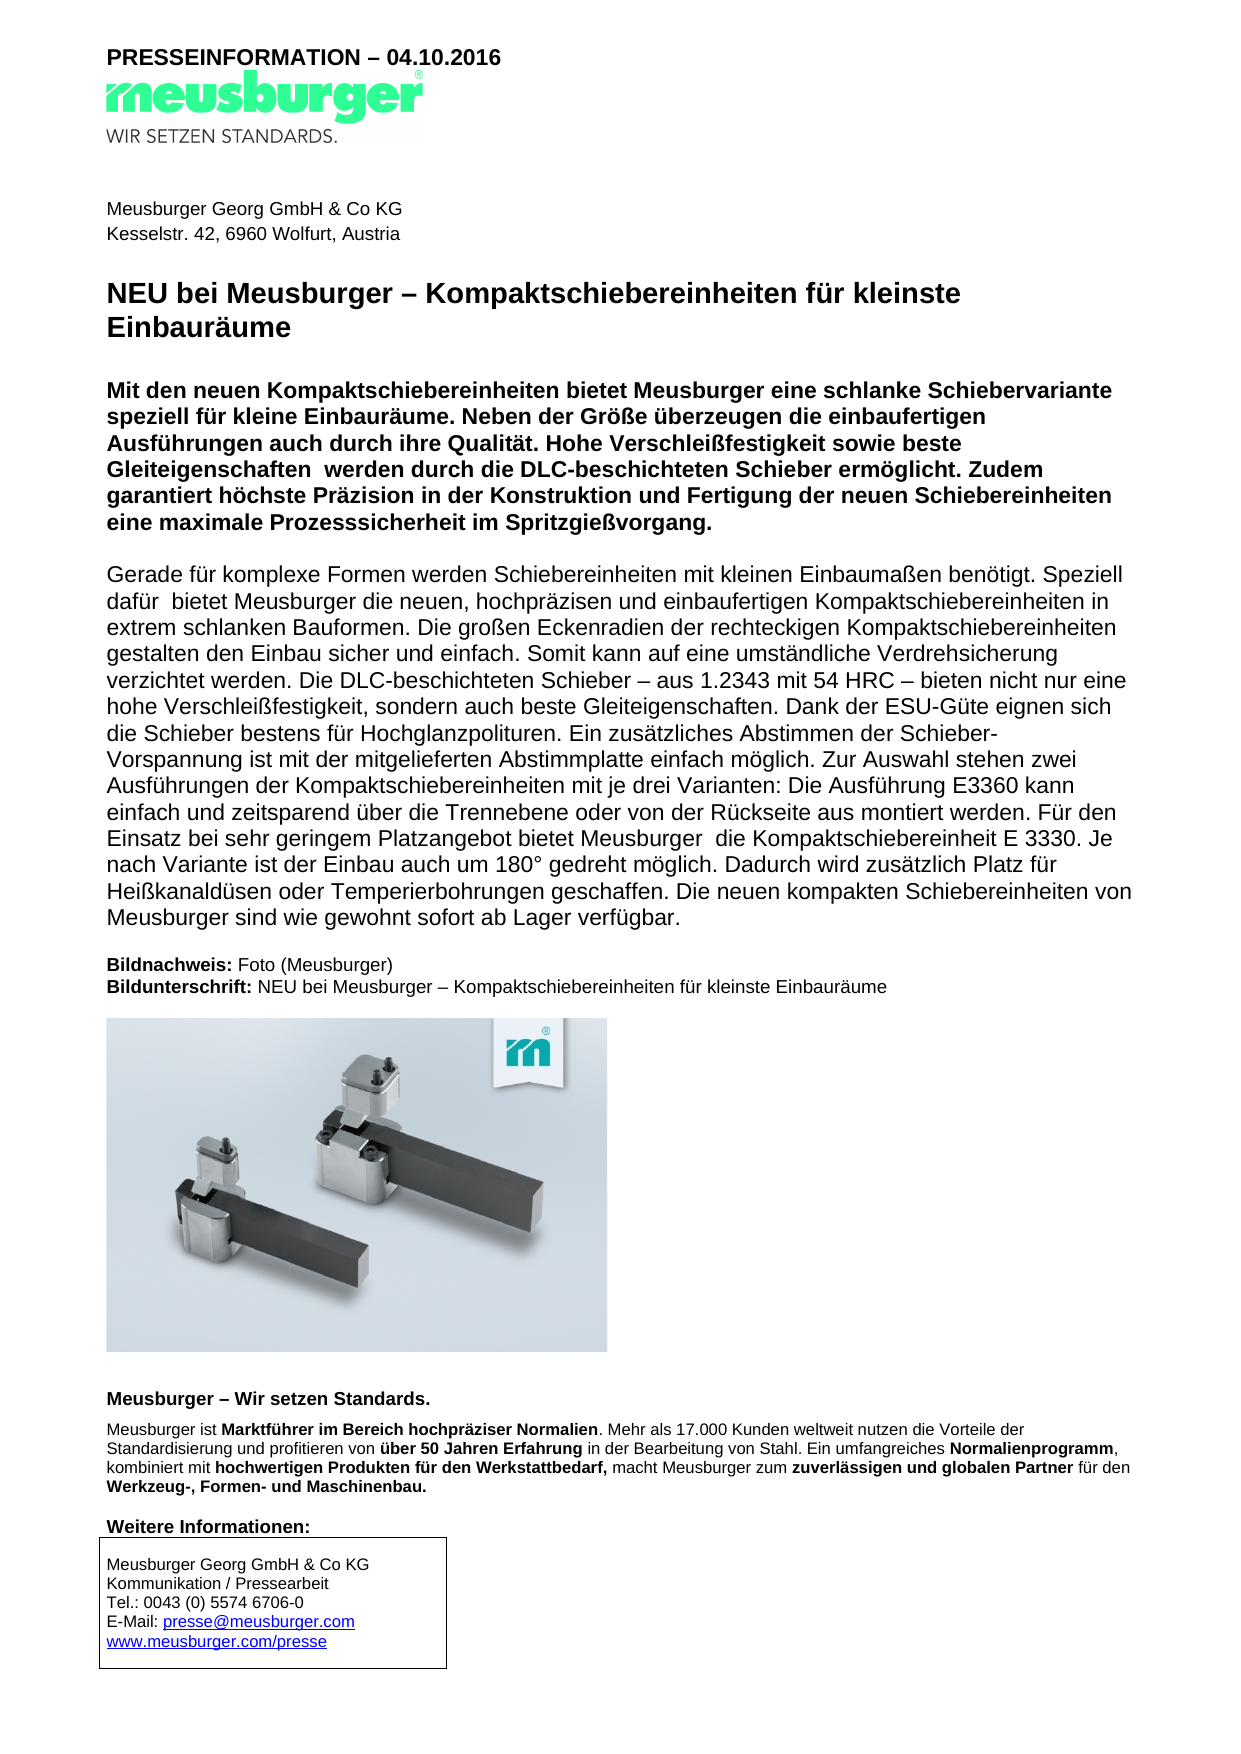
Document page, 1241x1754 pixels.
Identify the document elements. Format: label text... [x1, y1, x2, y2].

picture [106, 70, 423, 143]
table_header Meusburger Georg GmbH & Co KG Kommunikation / Pressearbeit Tel.: 0043 (0) 5574 6706-0 E-Mail: presse@meusburger.com www.meusburger.com/presse [100, 1538, 446, 1667]
text NEU bei Meusburger – Kompaktschiebereinheiten für kleinste Einbauräume [106, 276, 1134, 343]
text Meusburger – Wir setzen Standards. [106, 1387, 1134, 1409]
text Gerade für komplexe Formen werden Schiebereinheiten mit kleinen Einbaumaßen benötigt. Speziell dafür bietet Meusburger die neuen, hochpräzisen und einbaufertigen Kompaktschiebereinheiten in extrem schlanken Bauformen. Die großen Eckenradien der rechteckigen Kompaktschiebereinheiten gestalten den Einbau sicher und einfach. Somit kann auf eine umständliche Verdrehsicherung verzichtet werden. Die DLC-beschichteten Schieber – aus 1.2343 mit 54 HRC – bieten nicht nur eine hohe Verschleißfestigkeit, sondern auch beste Gleiteigenschaften. Dank der ESU-Güte eignen sich die Schieber bestens für Hochglanzpolituren. Ein zusätzliches Abstimmen der Schieber-Vorspannung ist mit der mitgelieferten Abstimmplatte einfach möglich. Zur Auswahl stehen zwei Ausführungen der Kompaktschiebereinheiten mit je drei Varianten: Die Ausführung E3360 kann einfach und zeitsparend über die Trennebene oder von der Rückseite aus montiert werden. Für den Einsatz bei sehr geringem Platzangebot bietet Meusburger die Kompaktschiebereinheit E 3330. Je nach Variante ist der Einbau auch um 180° gedreht möglich. Dadurch wird zusätzlich Platz für Heißkanaldüsen oder Temperierbohrungen geschaffen. Die neuen kompakten Schiebereinheiten von Meusburger sind wie gewohnt sofort ab Lager verfügbar. [106, 561, 1134, 930]
picture [106, 1018, 608, 1352]
text Meusburger Georg GmbH & Co KG [106, 198, 1134, 219]
text Kesselstr. 42, 6960 Wolfurt, Austria [106, 223, 1134, 244]
text Mit den neuen Kompaktschiebereinheiten bietet Meusburger eine schlanke Schiebervariante speziell für kleine Einbauräume. Neben der Größe überzeugen die einbaufertigen Ausführungen auch durch ihre Qualität. Hohe Verschleißfestigkeit sowie beste Gleiteigenschaften werden durch die DLC-beschichteten Schieber ermöglicht. Zudem garantiert höchste Präzision in der Konstruktion und Fertigung der neuen Schiebereinheiten eine maximale Prozesssicherheit im Spritzgießvorgang. [106, 377, 1134, 535]
text Bildnachweis: Foto (Meusburger) [106, 954, 1134, 976]
text Weitere Informationen: [106, 1515, 1134, 1537]
text Meusburger ist Marktführer im Bereich hochpräziser Normalien. Mehr als 17.000 Kunden weltweit nutzen die Vorteile der Standardisierung und profitieren von über 50 Jahren Erfahrung in der Bearbeitung von Stahl. Ein umfangreiches Normalienprogramm, kombiniert mit hochwertigen Produkten für den Werkstattbedarf, macht Meusburger zum zuverlässigen und globalen Partner für den Werkzeug-, Formen- und Maschinenbau. [106, 1419, 1134, 1496]
text Bildunterschrift: NEU bei Meusburger – Kompaktschiebereinheiten für kleinste Einbauräume [106, 976, 1134, 997]
